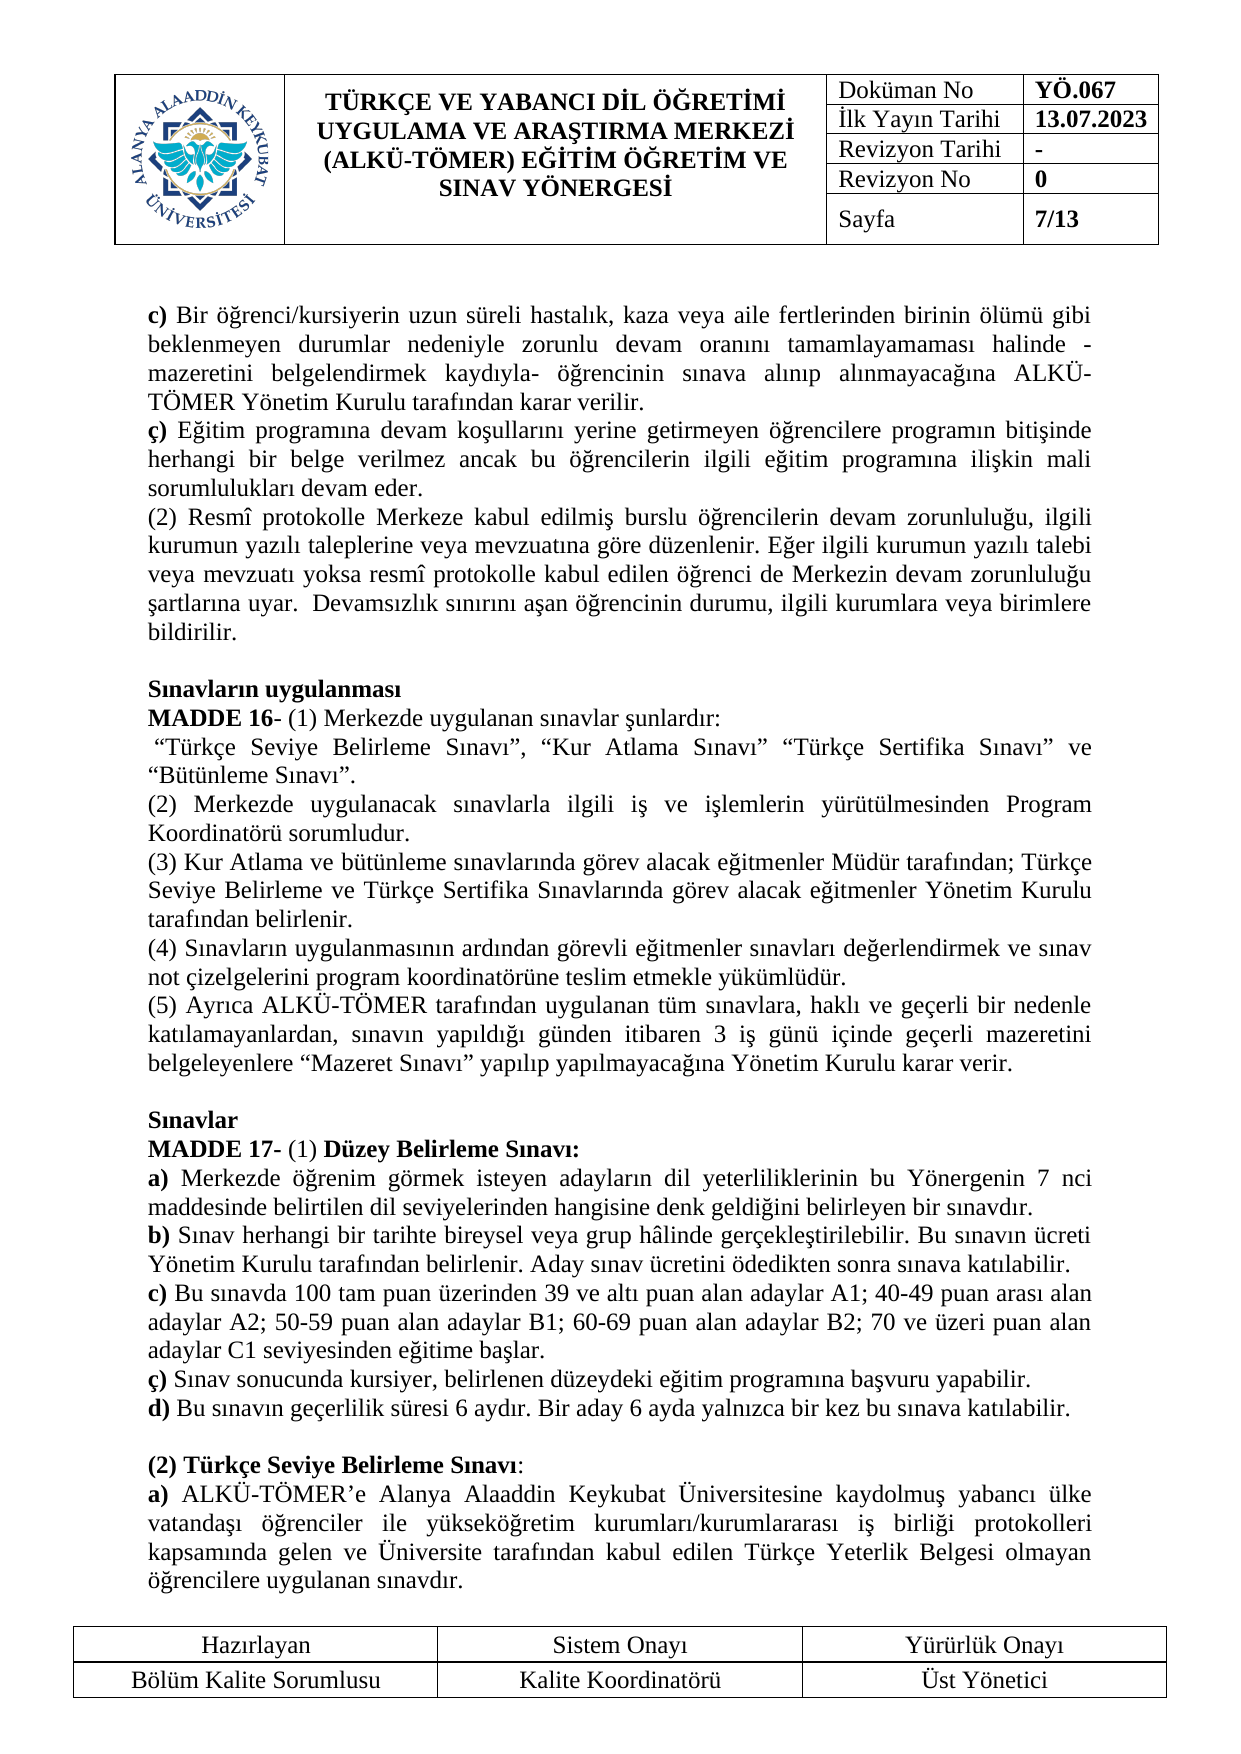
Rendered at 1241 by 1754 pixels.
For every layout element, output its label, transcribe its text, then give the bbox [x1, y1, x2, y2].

text MADDE 17- (1) Düzey Belirleme Sınavı: [148, 1134, 1093, 1163]
text (2) Resmî protokolle Merkeze kabul edilmiş burslu öğrencilerin devam zorunluluğu, ilgili kurumun yazılı taleplerine veya mevzuatına göre düzenlenir. Eğer ilgili kurumun yazılı talebi veya mevzuatı yoksa resmî protokolle kabul edilen öğrenci de Merkezin devam zorunluluğu şartlarına uyar. Devamsızlık sınırını aşan öğrencinin durumu, ilgili kurumlara veya birimlere bildirilir. [148, 502, 1093, 646]
text d) Bu sınavın geçerlilik süresi 6 aydır. Bir aday 6 ayda yalnızca bir kez bu sınava katılabilir. [148, 1393, 1093, 1422]
text Sınavların uygulanması [148, 674, 1093, 703]
picture [131, 90, 269, 228]
text ç) Eğitim programına devam koşullarını yerine getirmeyen öğrencilere programın bitişinde herhangi bir belge verilmez ancak bu öğrencilerin ilgili eğitim programına ilişkin mali sorumlulukları devam eder. [148, 416, 1093, 502]
text “Türkçe Seviye Belirleme Sınavı”, “Kur Atlama Sınavı” “Türkçe Sertifika Sınavı” ve “Bütünleme Sınavı”. [148, 732, 1093, 789]
text a) ALKÜ-TÖMER’e Alanya Alaaddin Keykubat Üniversitesine kaydolmuş yabancı ülke vatandaşı öğrenciler ile yükseköğretim kurumları/kurumlararası iş birliği protokolleri kapsamında gelen ve Üniversite tarafından kabul edilen Türkçe Yeterlik Belgesi olmayan öğrencilere uygulanan sınavdır. [148, 1479, 1093, 1594]
text MADDE 16- (1) Merkezde uygulanan sınavlar şunlardır: [148, 703, 1093, 732]
text c) Bir öğrenci/kursiyerin uzun süreli hastalık, kaza veya aile fertlerinden birinin ölümü gibi beklenmeyen durumlar nedeniyle zorunlu devam oranını tamamlayamaması halinde -mazeretini belgelendirmek kaydıyla- öğrencinin sınava alınıp alınmayacağına ALKÜ-TÖMER Yönetim Kurulu tarafından karar verilir. [148, 301, 1093, 416]
text ç) Sınav sonucunda kursiyer, belirlenen düzeydeki eğitim programına başvuru yapabilir. [148, 1364, 1093, 1393]
text (5) Ayrıca ALKÜ-TÖMER tarafından uygulanan tüm sınavlara, haklı ve geçerli bir nedenle katılamayanlardan, sınavın yapıldığı günden itibaren 3 iş günü içinde geçerli mazeretini belgeleyenlere “Mazeret Sınavı” yapılıp yapılmayacağına Yönetim Kurulu karar verir. [148, 991, 1093, 1077]
text c) Bu sınavda 100 tam puan üzerinden 39 ve altı puan alan adaylar A1; 40-49 puan arası alan adaylar A2; 50-59 puan alan adaylar B1; 60-69 puan alan adaylar B2; 70 ve üzeri puan alan adaylar C1 seviyesinden eğitime başlar. [148, 1278, 1093, 1364]
text (4) Sınavların uygulanmasının ardından görevli eğitmenler sınavları değerlendirmek ve sınav not çizelgelerini program koordinatörüne teslim etmekle yükümlüdür. [148, 933, 1093, 991]
text a) Merkezde öğrenim görmek isteyen adayların dil yeterliliklerinin bu Yönergenin 7 nci maddesinde belirtilen dil seviyelerinden hangisine denk geldiğini belirleyen bir sınavdır. [148, 1163, 1093, 1221]
text (3) Kur Atlama ve bütünleme sınavlarında görev alacak eğitmenler Müdür tarafından; Türkçe Seviye Belirleme ve Türkçe Sertifika Sınavlarında görev alacak eğitmenler Yönetim Kurulu tarafından belirlenir. [148, 847, 1093, 933]
text b) Sınav herhangi bir tarihte bireysel veya grup hâlinde gerçekleştirilebilir. Bu sınavın ücreti Yönetim Kurulu tarafından belirlenir. Aday sınav ücretini ödedikten sonra sınava katılabilir. [148, 1221, 1093, 1278]
text (2) Merkezde uygulanacak sınavlarla ilgili iş ve işlemlerin yürütülmesinden Program Koordinatörü sorumludur. [148, 789, 1093, 847]
text Sınavlar [148, 1106, 1093, 1134]
text (2) Türkçe Seviye Belirleme Sınavı: [148, 1451, 1093, 1479]
